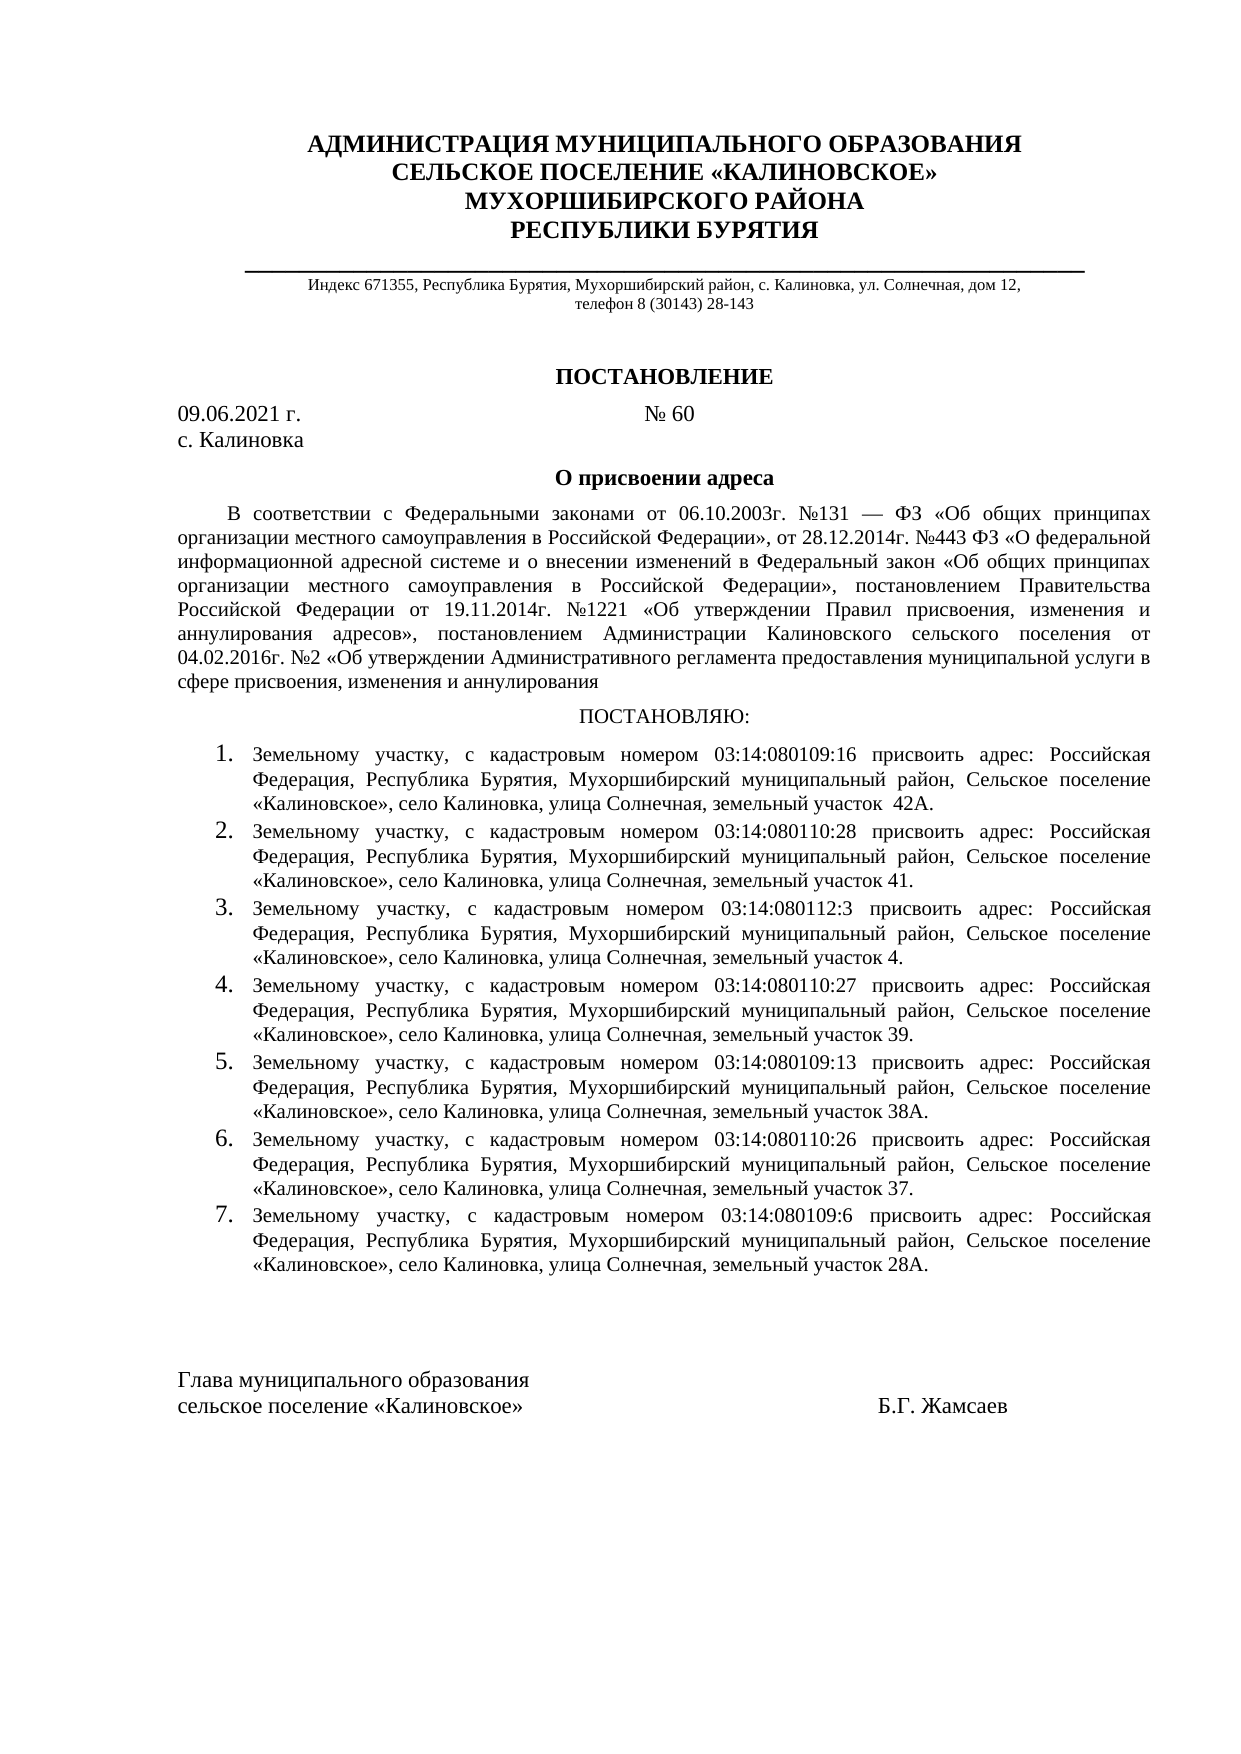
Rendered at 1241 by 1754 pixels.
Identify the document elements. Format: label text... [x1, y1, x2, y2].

list Земельному участку, с кадастровым номером 03:14:080112:3 присвоить адрес: Российская Федерация, Республика Бурятия, Мухоршибирский муниципальный район, Сельское поселение «Калиновское», село Калиновка, улица Солнечная, земельный участок 4. [215, 892, 1152, 969]
text 09.06.2021 г. № 60 с. Калиновка [177, 400, 1152, 453]
list Земельному участку, с кадастровым номером 03:14:080109:13 присвоить адрес: Российская Федерация, Республика Бурятия, Мухоршибирский муниципальный район, Сельское поселение «Калиновское», село Калиновка, улица Солнечная, земельный участок 38А. [215, 1046, 1152, 1123]
list Земельному участку, с кадастровым номером 03:14:080110:26 присвоить адрес: Российская Федерация, Республика Бурятия, Мухоршибирский муниципальный район, Сельское поселение «Калиновское», село Калиновка, улица Солнечная, земельный участок 37. [215, 1123, 1152, 1199]
text Глава муниципального образования сельское поселение «Калиновское» Б.Г. Жамсаев [177, 1366, 1152, 1418]
text ПОСТАНОВЛЕНИЕ [177, 363, 1152, 389]
text АДМИНИСТРАЦИЯ МУНИЦИПАЛЬНОГО ОБРАЗОВАНИЯ СЕЛЬСКОЕ ПОСЕЛЕНИЕ «КАЛИНОВСКОЕ» МУХОРШИБИРСКОГО РАЙОНА РЕСПУБЛИКИ БУРЯТИЯ ______________________________________________________________ Индекс 671355, Республика Бурятия, Мухоршибирский район, с. Калиновка, ул. Солнечная, дом 12, телефон 8 (30143) 28-143 [177, 129, 1152, 313]
list Земельному участку, с кадастровым номером 03:14:080109:6 присвоить адрес: Российская Федерация, Республика Бурятия, Мухоршибирский муниципальный район, Сельское поселение «Калиновское», село Калиновка, улица Солнечная, земельный участок 28А. [215, 1199, 1152, 1276]
list Земельному участку, с кадастровым номером 03:14:080110:28 присвоить адрес: Российская Федерация, Республика Бурятия, Мухоршибирский муниципальный район, Сельское поселение «Калиновское», село Калиновка, улица Солнечная, земельный участок 41. [215, 815, 1152, 892]
list Земельному участку, с кадастровым номером 03:14:080110:27 присвоить адрес: Российская Федерация, Республика Бурятия, Мухоршибирский муниципальный район, Сельское поселение «Калиновское», село Калиновка, улица Солнечная, земельный участок 39. [215, 969, 1152, 1046]
text ПОСТАНОВЛЯЮ: [177, 704, 1152, 728]
text О присвоении адреса [177, 463, 1152, 490]
list Земельному участку, с кадастровым номером 03:14:080109:16 присвоить адрес: Российская Федерация, Республика Бурятия, Мухоршибирский муниципальный район, Сельское поселение «Калиновское», село Калиновка, улица Солнечная, земельный участок 42А. [215, 738, 1152, 815]
text В соответствии с Федеральными законами от 06.10.2003г. №131 — ФЗ «Об общих принципах организации местного самоуправления в Российской Федерации», от 28.12.2014г. №443 ФЗ «О федеральной информационной адресной системе и о внесении изменений в Федеральный закон «Об общих принципах организации местного самоуправления в Российской Федерации», постановлением Правительства Российской Федерации от 19.11.2014г. №1221 «Об утверждении Правил присвоения, изменения и аннулирования адресов», постановлением Администрации Калиновского сельского поселения от 04.02.2016г. №2 «Об утверждении Административного регламента предоставления муниципальной услуги в сфере присвоения, изменения и аннулирования [177, 501, 1152, 693]
